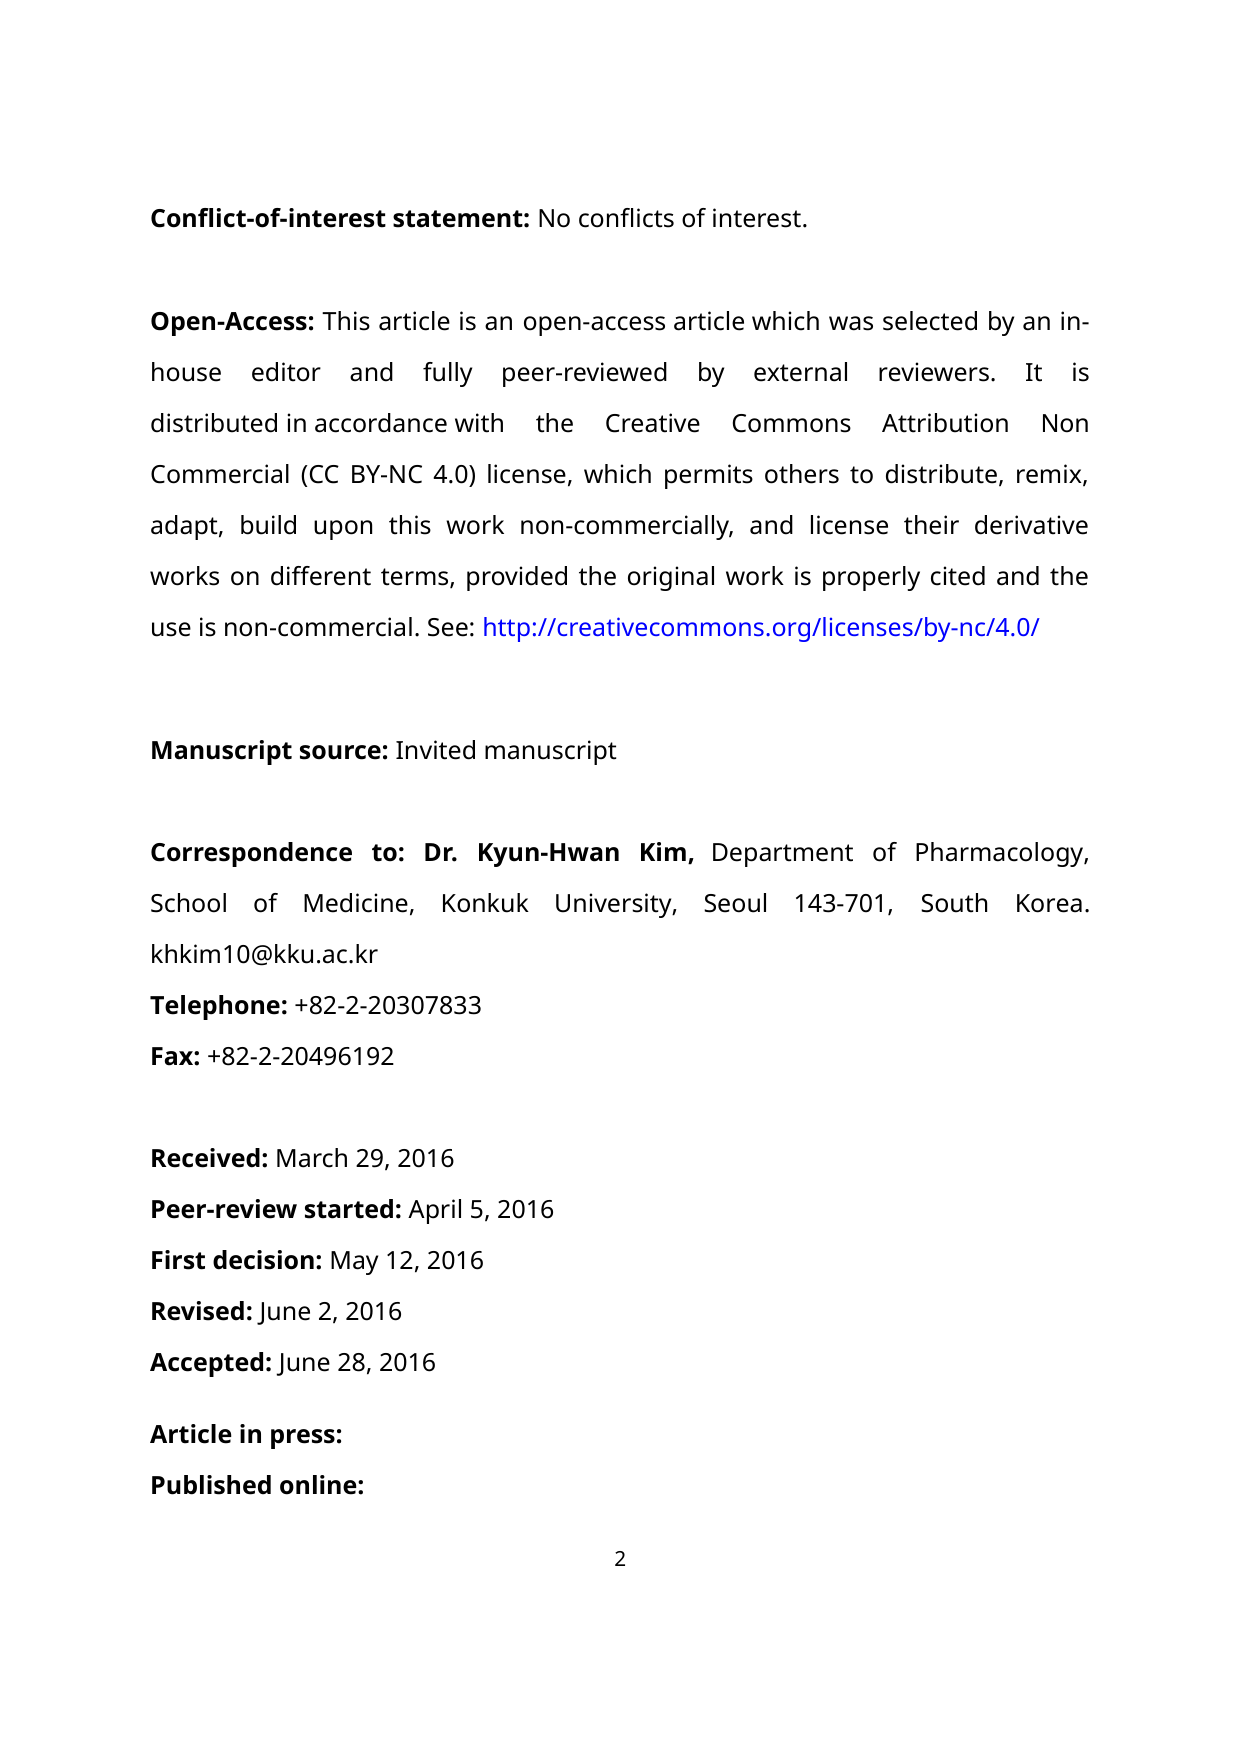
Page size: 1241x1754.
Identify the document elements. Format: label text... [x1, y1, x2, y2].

text Article in press: [150, 1417, 1090, 1451]
text Manuscript source: Invited manuscript [150, 732, 1090, 766]
text Accepted: June 28, 2016 [150, 1345, 1090, 1379]
text Correspondence to: Dr. Kyun-Hwan Kim, Department of Pharmacology, School of Medicine, Konkuk University, Seoul 143-701, South Korea. khkim10@kku.ac.kr [150, 834, 1090, 971]
text Published online: [150, 1468, 1090, 1502]
text Telephone: +82-2-20307833 [150, 987, 1090, 1022]
text Fax: +82-2-20496192 [150, 1038, 1090, 1073]
text Conflict-of-interest statement: No conflicts of interest. [150, 201, 1090, 235]
text Open-Access: This article is an open-access article which was selected by an in-house editor and fully peer-reviewed by external reviewers. It is distributed in accordance with the Creative Commons Attribution Non Commercial (CC BY-NC 4.0) license, which permits others to distribute, remix, adapt, build upon this work non-commercially, and license their derivative works on different terms, provided the original work is properly cited and the use is non-commercial. See: http://creativecommons.org/licenses/by-nc/4.0/ [150, 303, 1090, 643]
text Revised: June 2, 2016 [150, 1294, 1090, 1328]
text First decision: May 12, 2016 [150, 1243, 1090, 1277]
text Peer-review started: April 5, 2016 [150, 1192, 1090, 1226]
text Received: March 29, 2016 [150, 1141, 1090, 1175]
